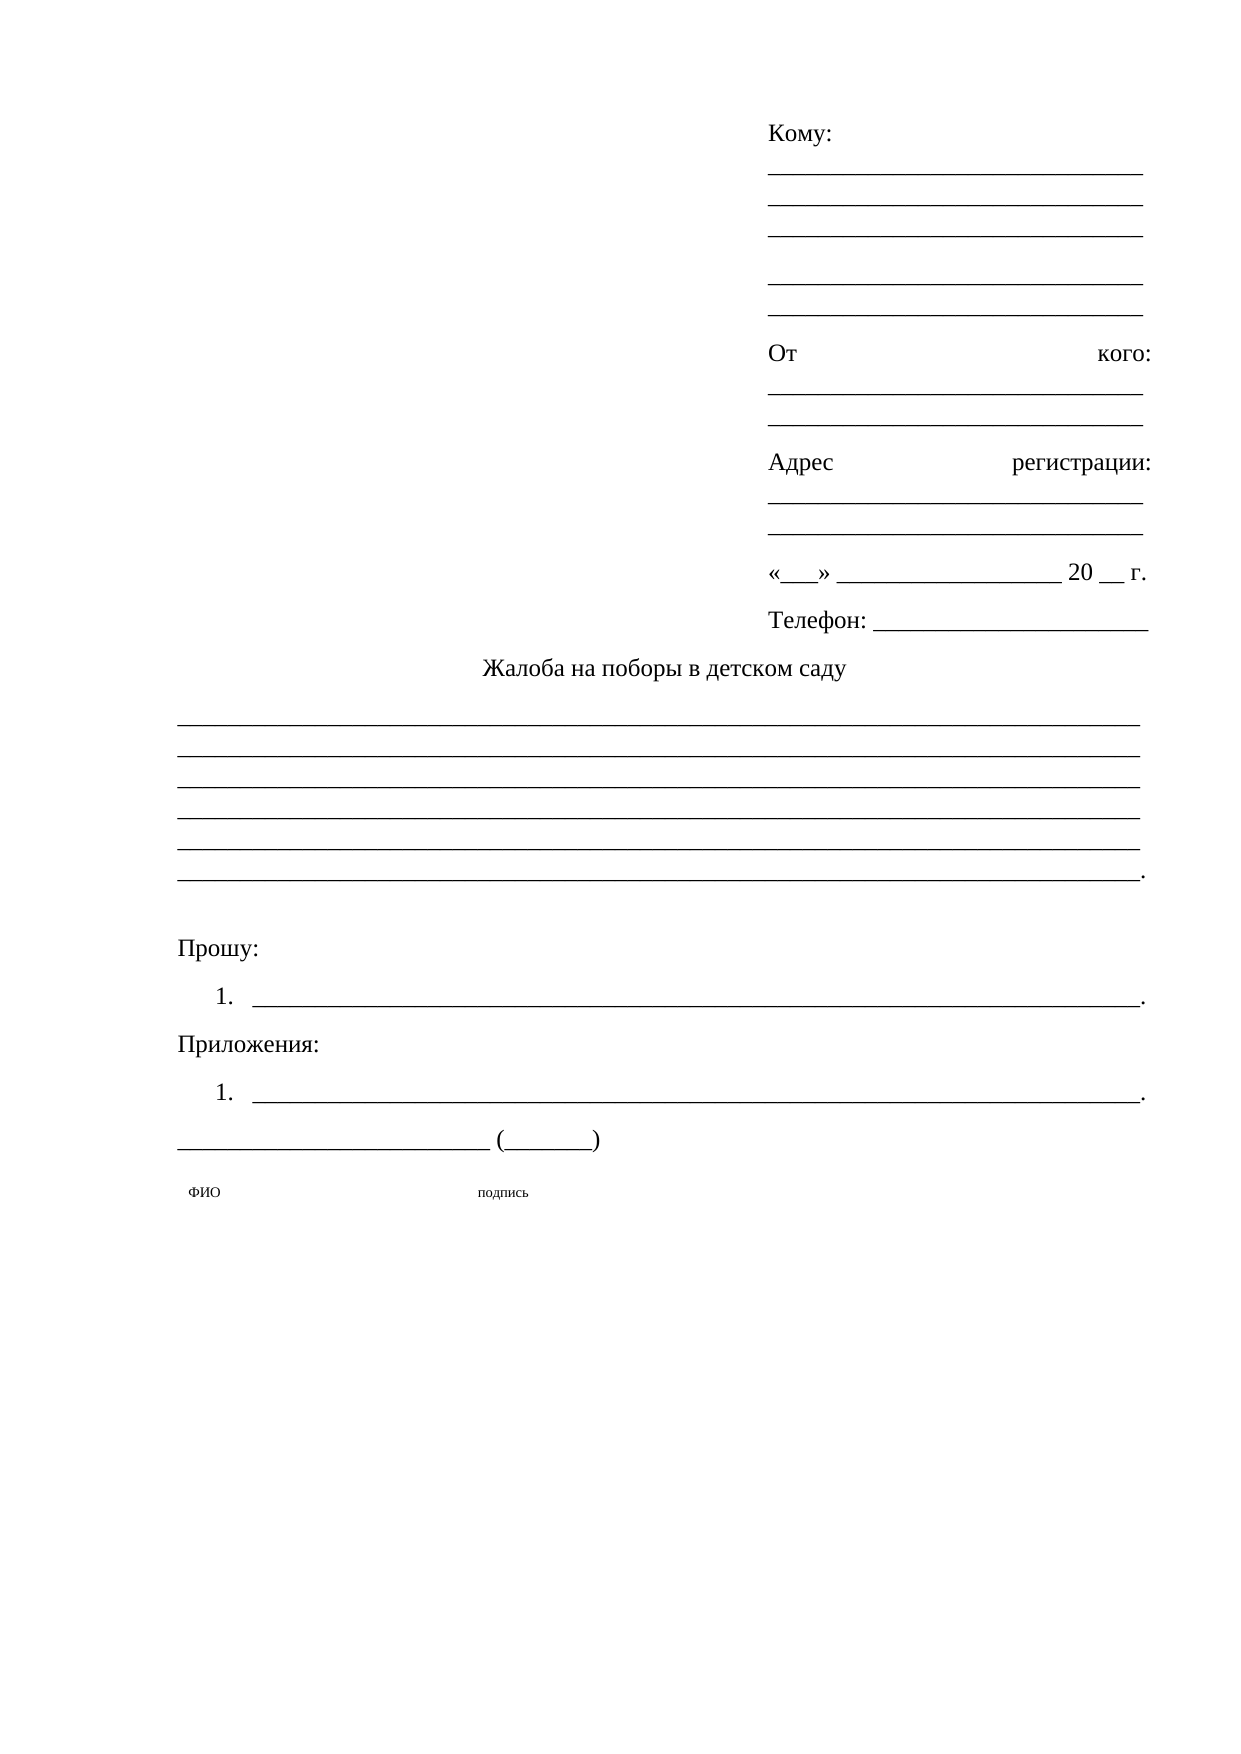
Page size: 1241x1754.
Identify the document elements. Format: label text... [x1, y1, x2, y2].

text _________________________ (_______) [177, 1124, 1152, 1153]
text Адрес регистрации: ____________________________________________________________ [768, 447, 1152, 538]
text Жалоба на поборы в детском саду [177, 653, 1152, 681]
text ____________________________________________________________ [768, 259, 1152, 319]
list _______________________________________________________________________. [215, 981, 1152, 1010]
text «___» __________________ 20 __ г. [768, 557, 1152, 586]
text Телефон: ______________________ [768, 605, 1152, 634]
text От кого: ____________________________________________________________ [768, 338, 1152, 428]
text Приложения: [177, 1029, 1152, 1058]
text ______________________________________________________________________________________________________________________________________________________________________________________________________________________________________________________________________________________________________________________________________________________________________________________________________________________________________________________________________________. [177, 700, 1152, 914]
list _______________________________________________________________________. [215, 1077, 1152, 1105]
text Кому: __________________________________________________________________________________________ [768, 118, 1152, 240]
text ФИО подпись [177, 1172, 1152, 1201]
text Прошу: [177, 933, 1152, 962]
